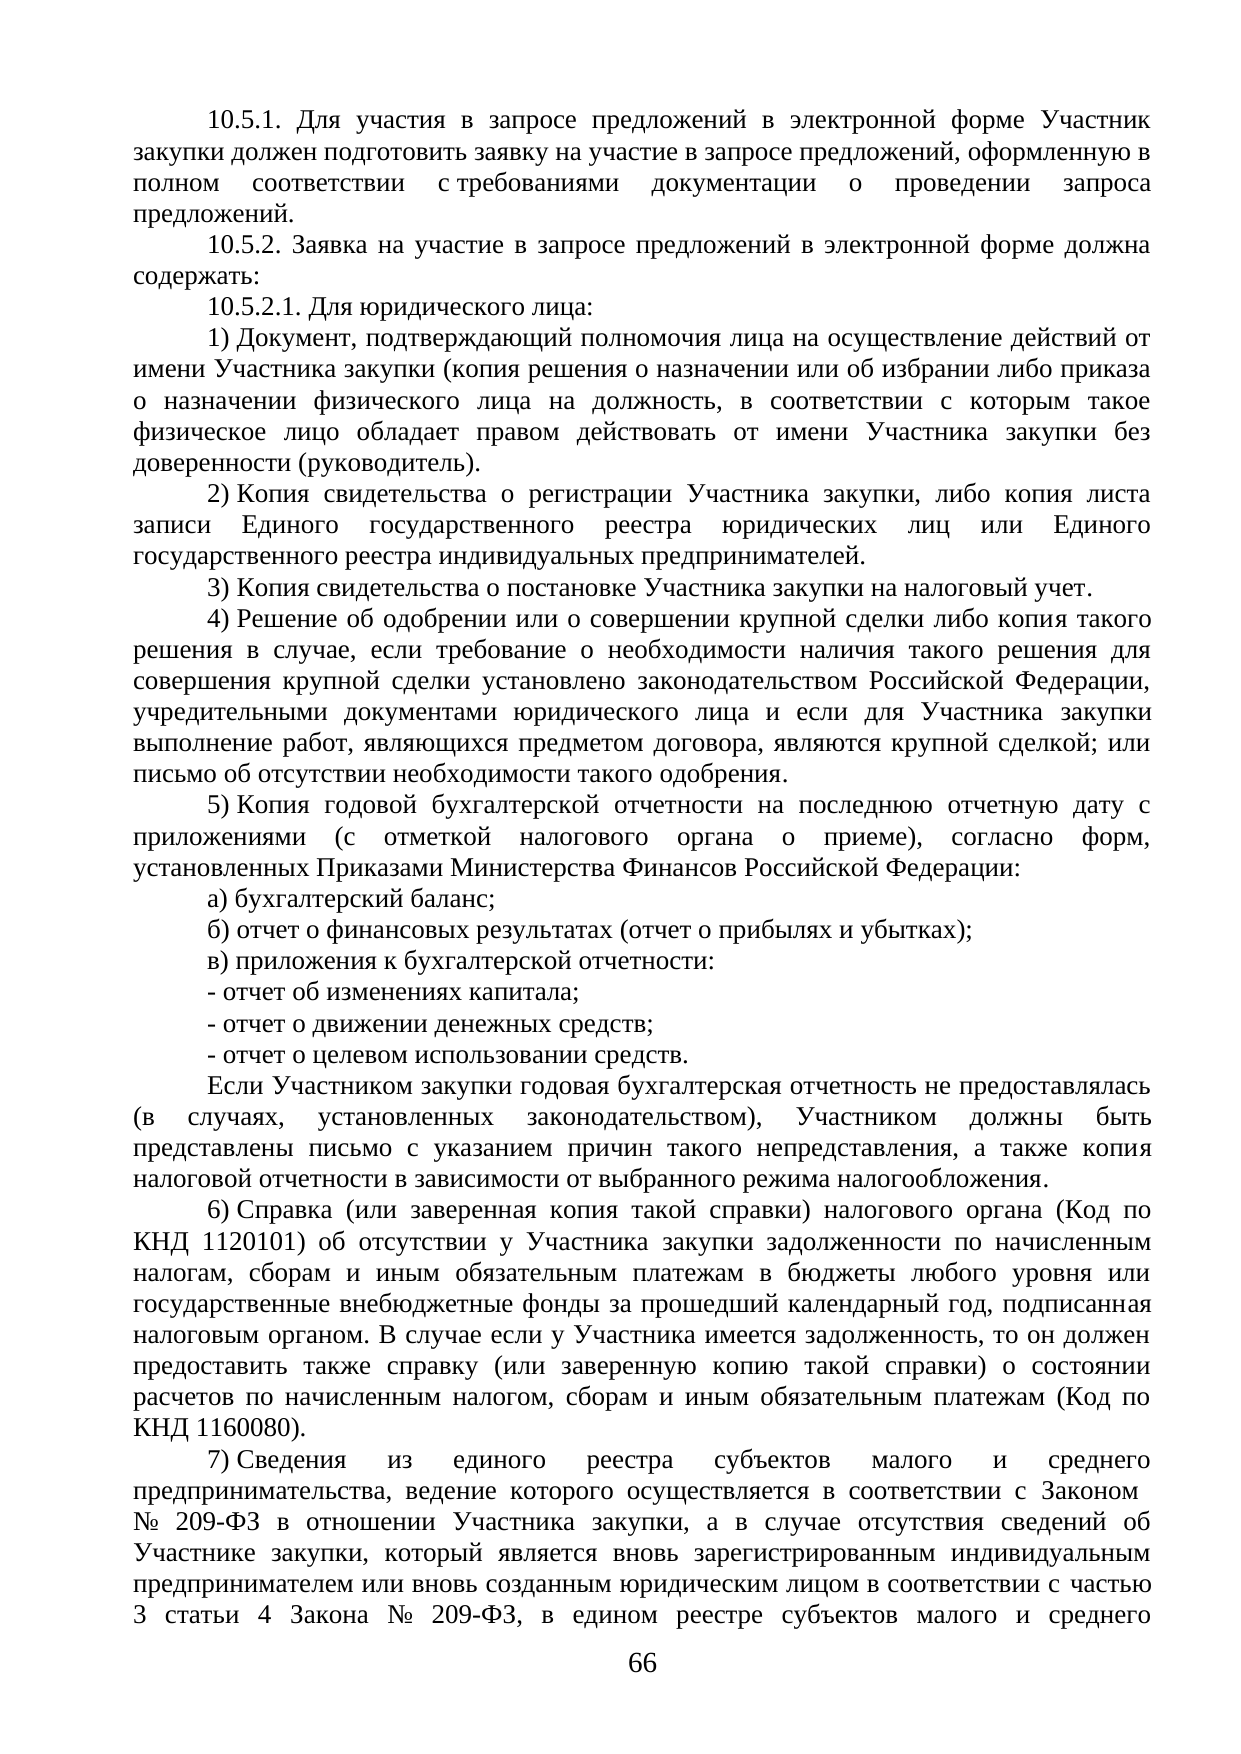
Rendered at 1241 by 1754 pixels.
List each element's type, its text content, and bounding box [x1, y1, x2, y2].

list в) приложения к бухгалтерской отчетности: [133, 944, 1152, 976]
list а) бухгалтерский баланс; [133, 882, 1152, 913]
list - отчет о целевом использовании средств. [133, 1038, 1152, 1069]
list Справка (или заверенная копия такой справки) налогового органа (Код по КНД 1120101) об отсутствии у Участника закупки задолженности по начисленным налогам, сборам и иным обязательным платежам в бюджеты любого уровня или государственные внебюджетные фонды за прошедший календарный год, подписанная налоговым органом. В случае если у Участника имеется задолженность, то он должен предоставить также справку (или заверенную копию такой справки) о состоянии расчетов по начисленным налогом, сборам и иным обязательным платежам (Код по КНД 1160080). [133, 1193, 1152, 1443]
list Документ, подтверждающий полномочия лица на осуществление действий от имени Участника закупки (копия решения о назначении или об избрании либо приказа о назначении физического лица на должность, в соответствии с которым такое физическое лицо обладает правом действовать от имени Участника закупки без доверенности (руководитель). [133, 321, 1152, 477]
list б) отчет о финансовых результатах (отчет о прибылях и убытках); [133, 913, 1152, 944]
text 10.5.2. Заявка на участие в запросе предложений в электронной форме должна содержать: [133, 228, 1152, 290]
list - отчет об изменениях капитала; [133, 976, 1152, 1007]
list Копия свидетельства о регистрации Участника закупки, либо копия листа записи Единого государственного реестра юридических лиц или Единого государственного реестра индивидуальных предпринимателей. [133, 477, 1152, 571]
list Копия годовой бухгалтерской отчетности на последнюю отчетную дату с приложениями (с отметкой налогового органа о приеме), согласно форм, установленных Приказами Министерства Финансов Российской Федерации: [133, 789, 1152, 882]
list Если Участником закупки годовая бухгалтерская отчетность не предоставлялась (в случаях, установленных законодательством), Участником должны быть представлены письмо с указанием причин такого непредставления, а также копия налоговой отчетности в зависимости от выбранного режима налогообложения. [133, 1069, 1152, 1193]
list Решение об одобрении или о совершении крупной сделки либо копия такого решения в случае, если требование о необходимости наличия такого решения для совершения крупной сделки установлено законодательством Российской Федерации, учредительными документами юридического лица и если для Участника закупки выполнение работ, являющихся предметом договора, являются крупной сделкой; или письмо об отсутствии необходимости такого одобрения. [133, 602, 1152, 789]
list 10.5.2.1. Для юридического лица: [133, 290, 1152, 321]
list Копия свидетельства о постановке Участника закупки на налоговый учет. [133, 571, 1152, 602]
text 10.5.1. Для участия в запросе предложений в электронной форме Участник закупки должен подготовить заявку на участие в запросе предложений, оформленную в полном соответствии с требованиями документации о проведении запроса предложений. [133, 103, 1152, 228]
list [133, 1443, 1152, 1629]
list - отчет о движении денежных средств; [133, 1007, 1152, 1038]
